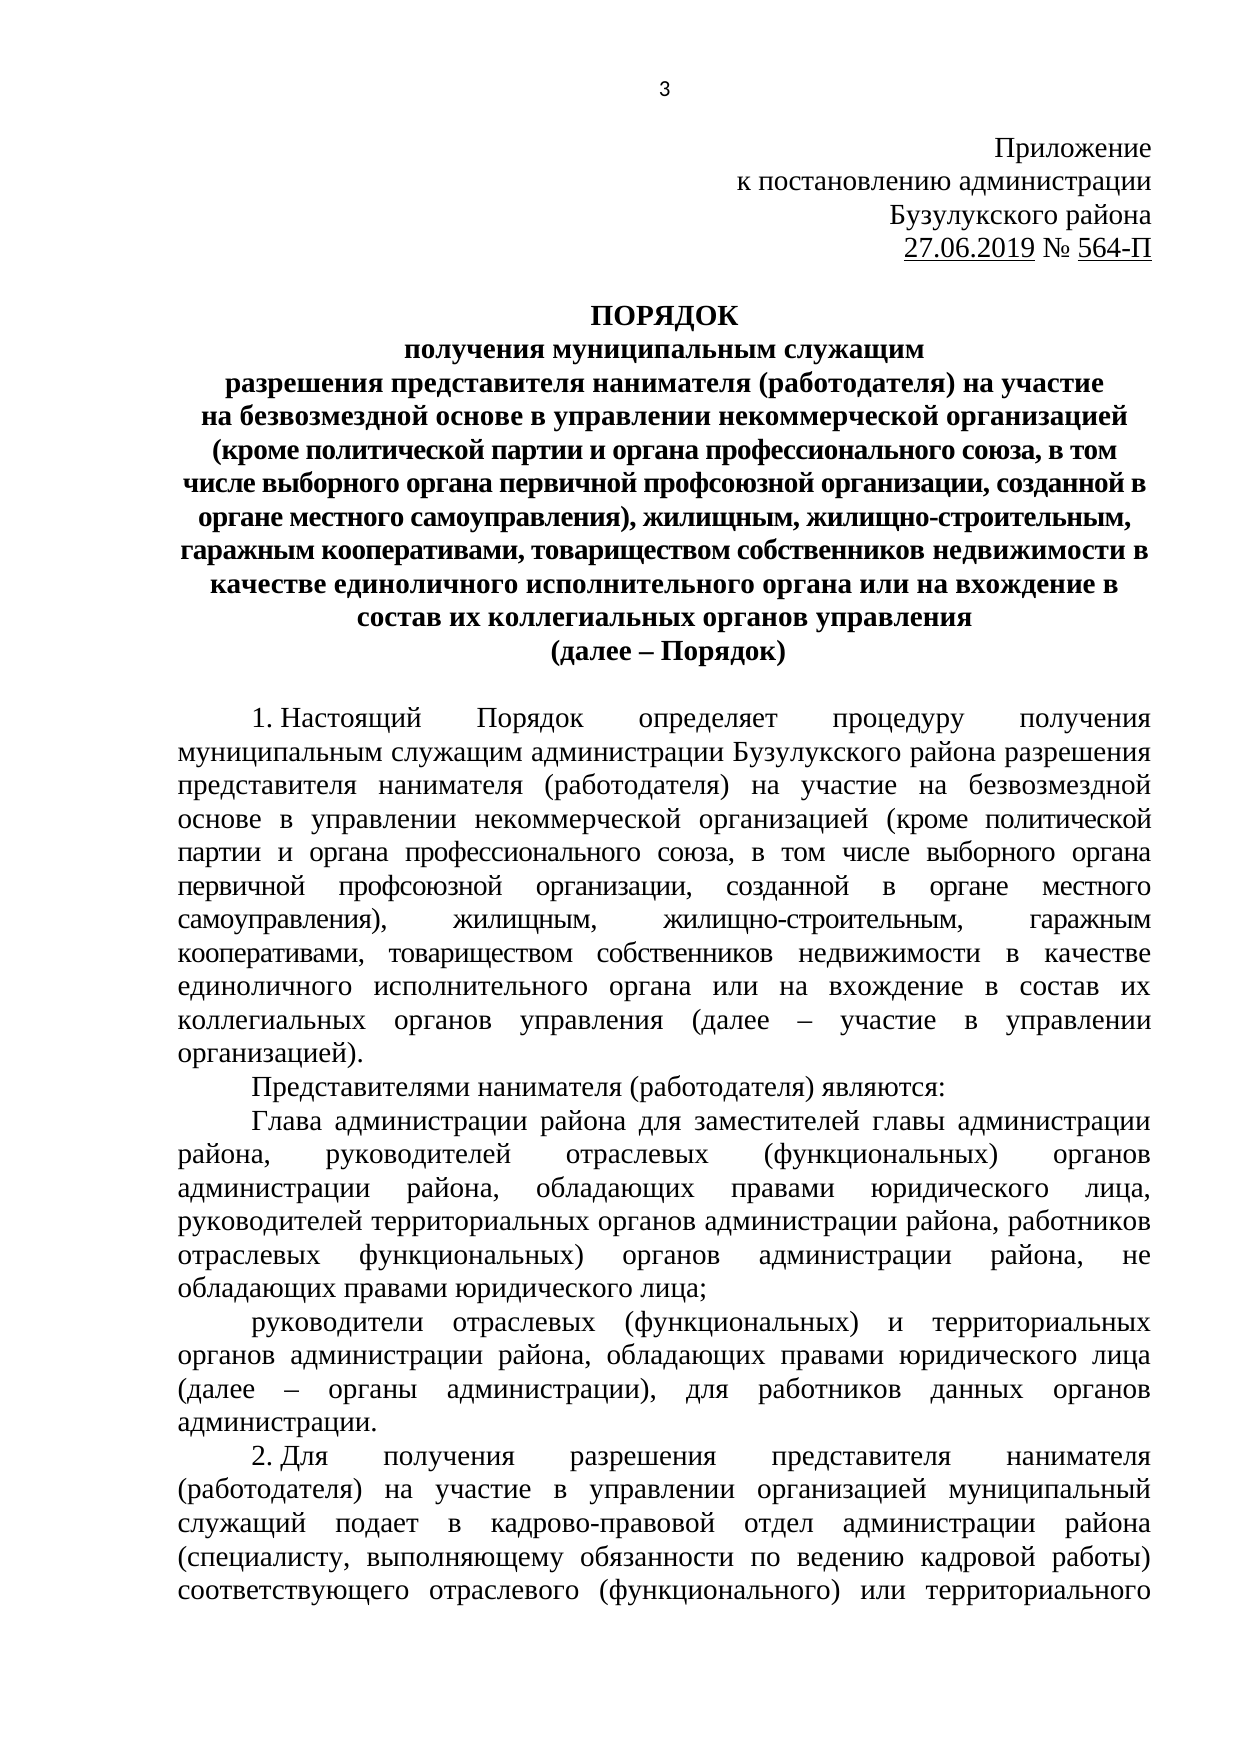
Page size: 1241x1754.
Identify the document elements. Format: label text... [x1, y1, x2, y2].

text руководители отраслевых (функциональных) и территориальных органов администрации района, обладающих правами юридического лица (далее – органы администрации), для работников данных органов администрации. [177, 1304, 1152, 1438]
text Глава администрации района для заместителей главы администрации района, руководителей отраслевых (функциональных) органов администрации района, обладающих правами юридического лица, руководителей территориальных органов администрации района, работников отраслевых функциональных) органов администрации района, не обладающих правами юридического лица; [177, 1103, 1152, 1304]
text (кроме политической партии и органа профессионального союза, в том числе выборного органа первичной профсоюзной организации, созданной в органе местного самоуправления), жилищным, жилищно-строительным, гаражным кооперативами, товариществом собственников недвижимости в качестве единоличного исполнительного органа или на вхождение в состав их коллегиальных органов управления [177, 432, 1152, 633]
text 1. Настоящий Порядок определяет процедуру получения муниципальным служащим администрации Бузулукского района разрешения представителя нанимателя (работодателя) на участие на безвозмездной основе в управлении некоммерческой организацией (кроме политической партии и органа профессионального союза, в том числе выборного органа первичной профсоюзной организации, созданной в органе местного самоуправления), жилищным, жилищно-строительным, гаражным кооперативами, товариществом собственников недвижимости в качестве единоличного исполнительного органа или на вхождение в состав их коллегиальных органов управления (далее – участие в управлении организацией). [177, 700, 1152, 1069]
text Представителями нанимателя (работодателя) являются: [177, 1069, 1152, 1103]
text разрешения представителя нанимателя (работодателя) на участие [177, 365, 1152, 398]
text на безвозмездной основе в управлении некоммерческой организацией [177, 398, 1152, 432]
text (далее – Порядок) [177, 633, 1152, 667]
text Бузулукского района [177, 197, 1152, 231]
text 27.06.2019 № 564-П [177, 231, 1152, 264]
text получения муниципальным служащим [177, 331, 1152, 365]
text Приложение [177, 130, 1152, 163]
text к постановлению администрации [177, 163, 1152, 197]
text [177, 1438, 1152, 1606]
text ПОРЯДОК [177, 298, 1152, 331]
